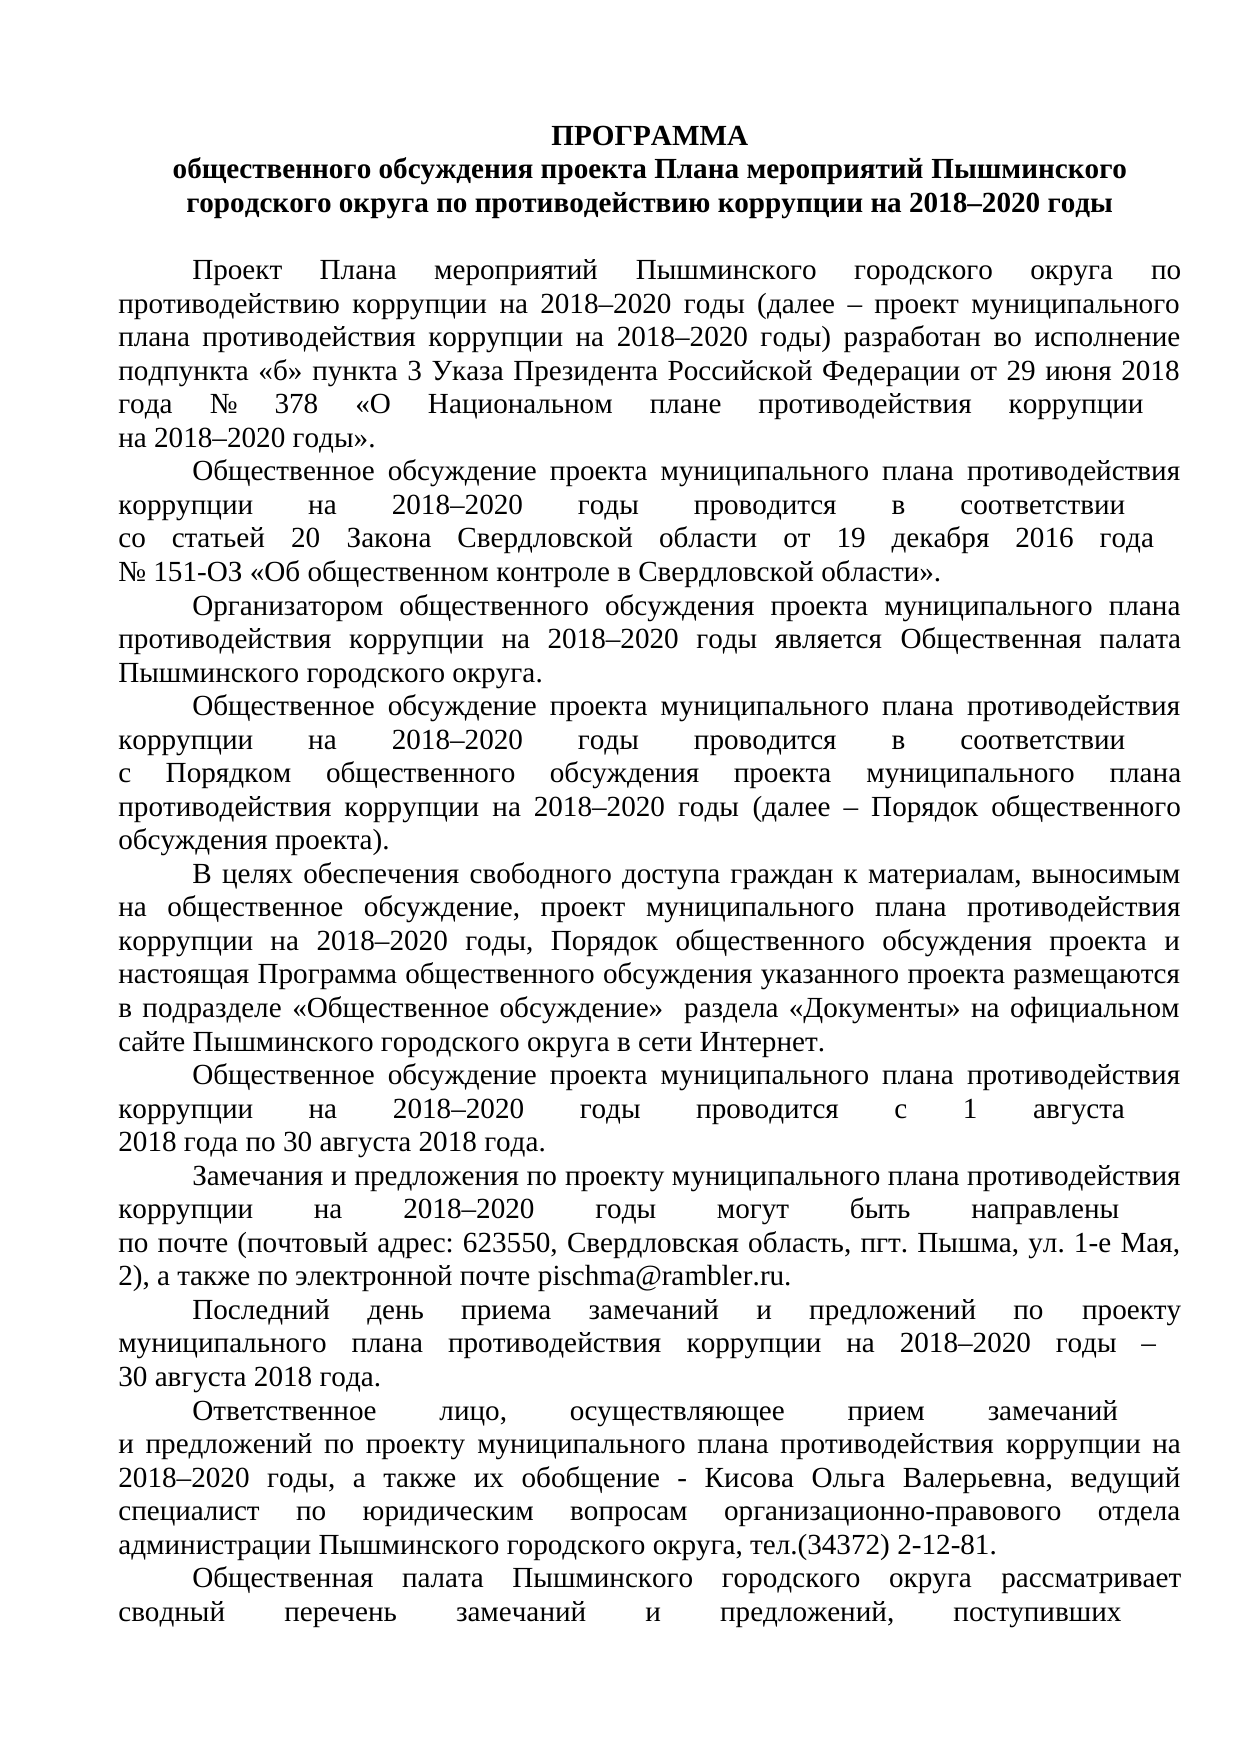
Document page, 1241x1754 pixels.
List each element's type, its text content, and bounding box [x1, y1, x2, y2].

text Проект Плана мероприятий Пышминского городского округа по противодействию коррупции на 2018–2020 годы (далее – проект муниципального плана противодействия коррупции на 2018–2020 годы) разработан во исполнение подпункта «б» пункта 3 Указа Президента Российской Федерации от 29 июня 2018 года № 378 «О Национальном плане противодействия коррупции на 2018–2020 годы». [118, 252, 1181, 453]
text общественного обсуждения проекта Плана мероприятий Пышминского городского округа по противодействию коррупции на 2018–2020 годы [118, 152, 1181, 219]
text Общественное обсуждение проекта муниципального плана противодействия коррупции на 2018–2020 годы проводится с 1 августа 2018 года по 30 августа 2018 года. [118, 1057, 1181, 1158]
text В целях обеспечения свободного доступа граждан к материалам, выносимым на общественное обсуждение, проект муниципального плана противодействия коррупции на 2018–2020 годы, Порядок общественного обсуждения проекта и настоящая Программа общественного обсуждения указанного проекта размещаются в подразделе «Общественное обсуждение» раздела «Документы» на официальном сайте Пышминского городского округа в сети Интернет. [118, 856, 1181, 1057]
text Последний день приема замечаний и предложений по проекту муниципального плана противодействия коррупции на 2018–2020 годы – 30 августа 2018 года. [118, 1292, 1181, 1393]
text Организатором общественного обсуждения проекта муниципального плана противодействия коррупции на 2018–2020 годы является Общественная палата Пышминского городского округа. [118, 588, 1181, 688]
text Замечания и предложения по проекту муниципального плана противодействия коррупции на 2018–2020 годы могут быть направлены по почте (почтовый адрес: 623550, Свердловская область, пгт. Пышма, ул. 1-е Мая, 2), а также по электронной почте pischma@rambler.ru. [118, 1158, 1181, 1292]
text Общественное обсуждение проекта муниципального плана противодействия коррупции на 2018–2020 годы проводится в соответствии с Порядком общественного обсуждения проекта муниципального плана противодействия коррупции на 2018–2020 годы (далее – Порядок общественного обсуждения проекта). [118, 688, 1181, 856]
text Ответственное лицо, осуществляющее прием замечаний и предложений по проекту муниципального плана противодействия коррупции на 2018–2020 годы, а также их обобщение - Кисова Ольга Валерьевна, ведущий специалист по юридическим вопросам организационно-правового отдела администрации Пышминского городского округа, тел.(34372) 2-12-81. [118, 1393, 1181, 1560]
text Общественное обсуждение проекта муниципального плана противодействия коррупции на 2018–2020 годы проводится в соответствии со статьей 20 Закона Свердловской области от 19 декабря 2016 года № 151-ОЗ «Об общественном контроле в Свердловской области». [118, 453, 1181, 588]
text ПРОГРАММА [118, 118, 1181, 152]
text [118, 1560, 1181, 1627]
